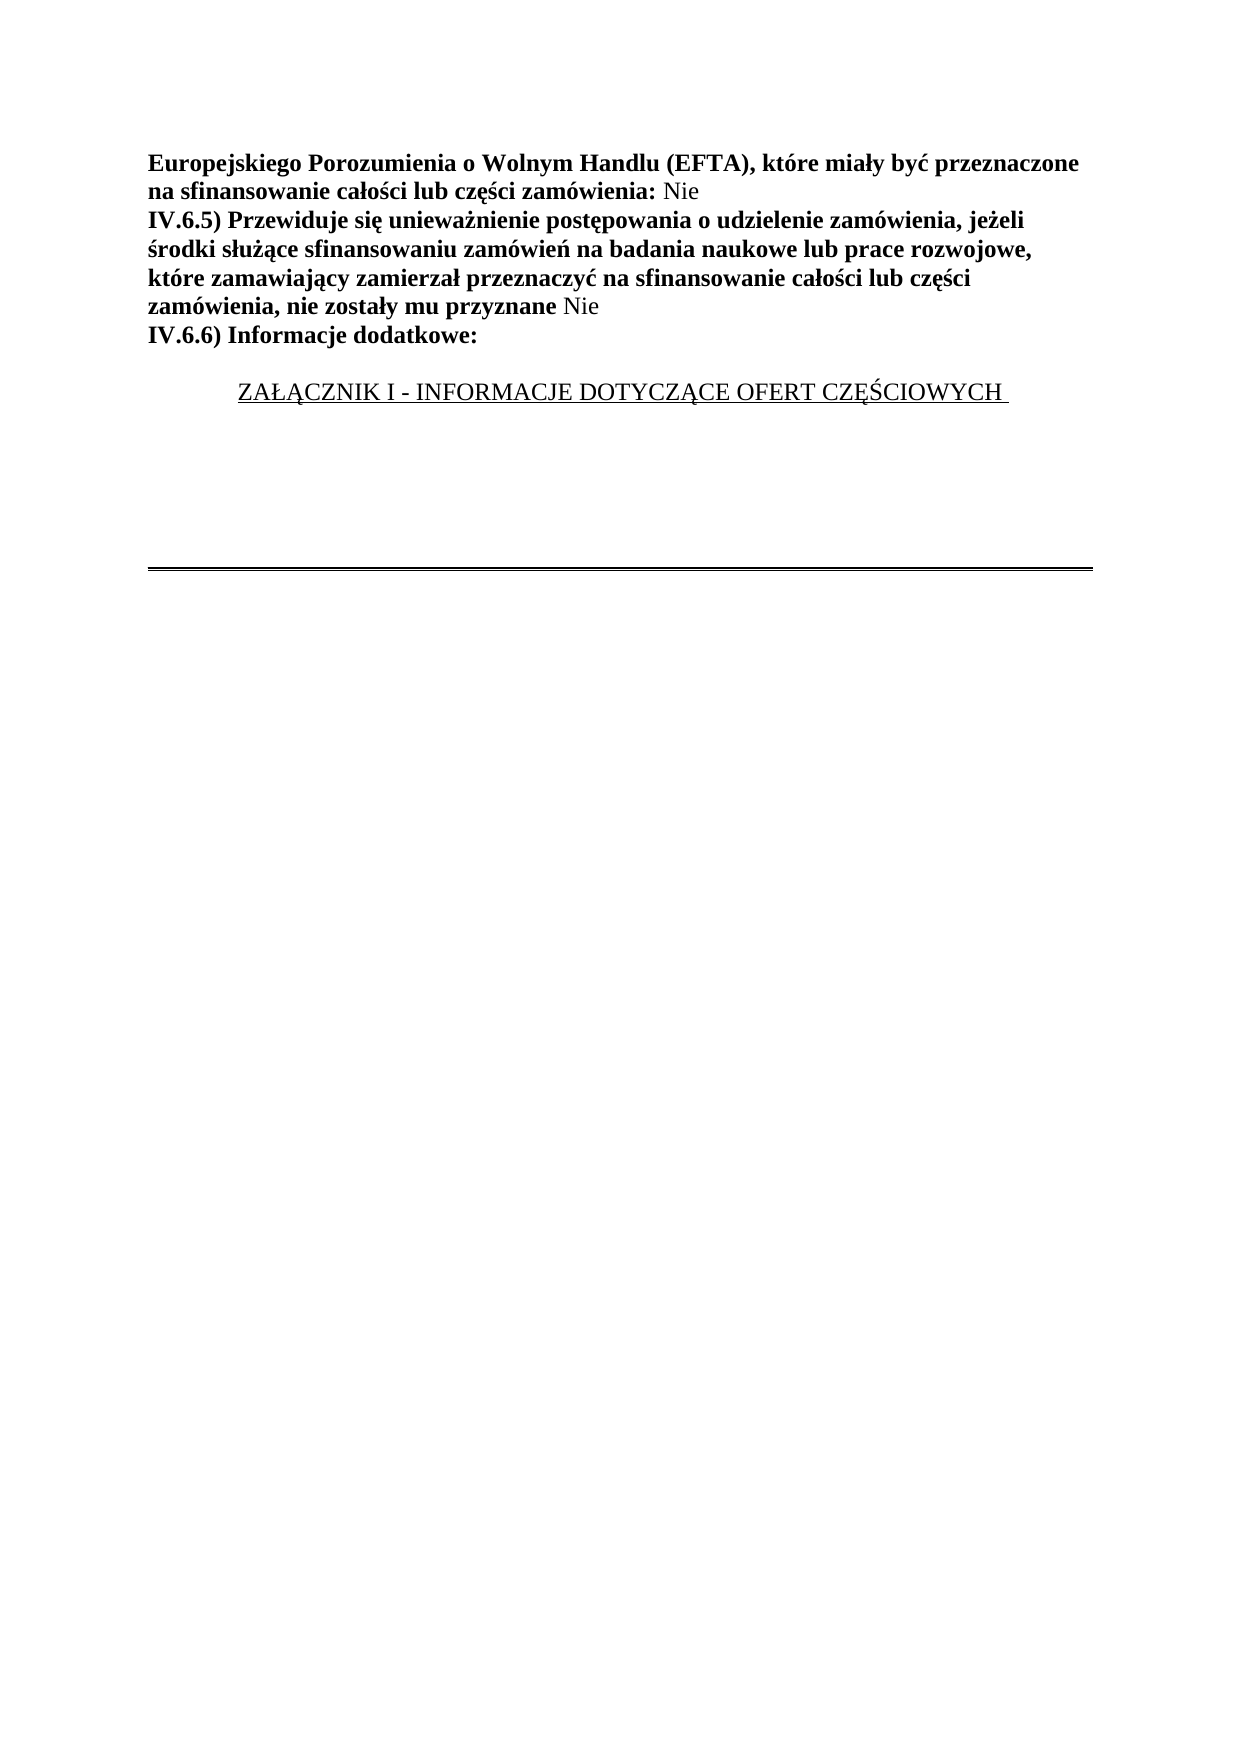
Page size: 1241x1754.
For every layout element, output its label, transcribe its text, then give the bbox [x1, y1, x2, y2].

text ZAŁĄCZNIK I - INFORMACJE DOTYCZĄCE OFERT CZĘŚCIOWYCH [148, 377, 1093, 406]
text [148, 148, 1093, 377]
